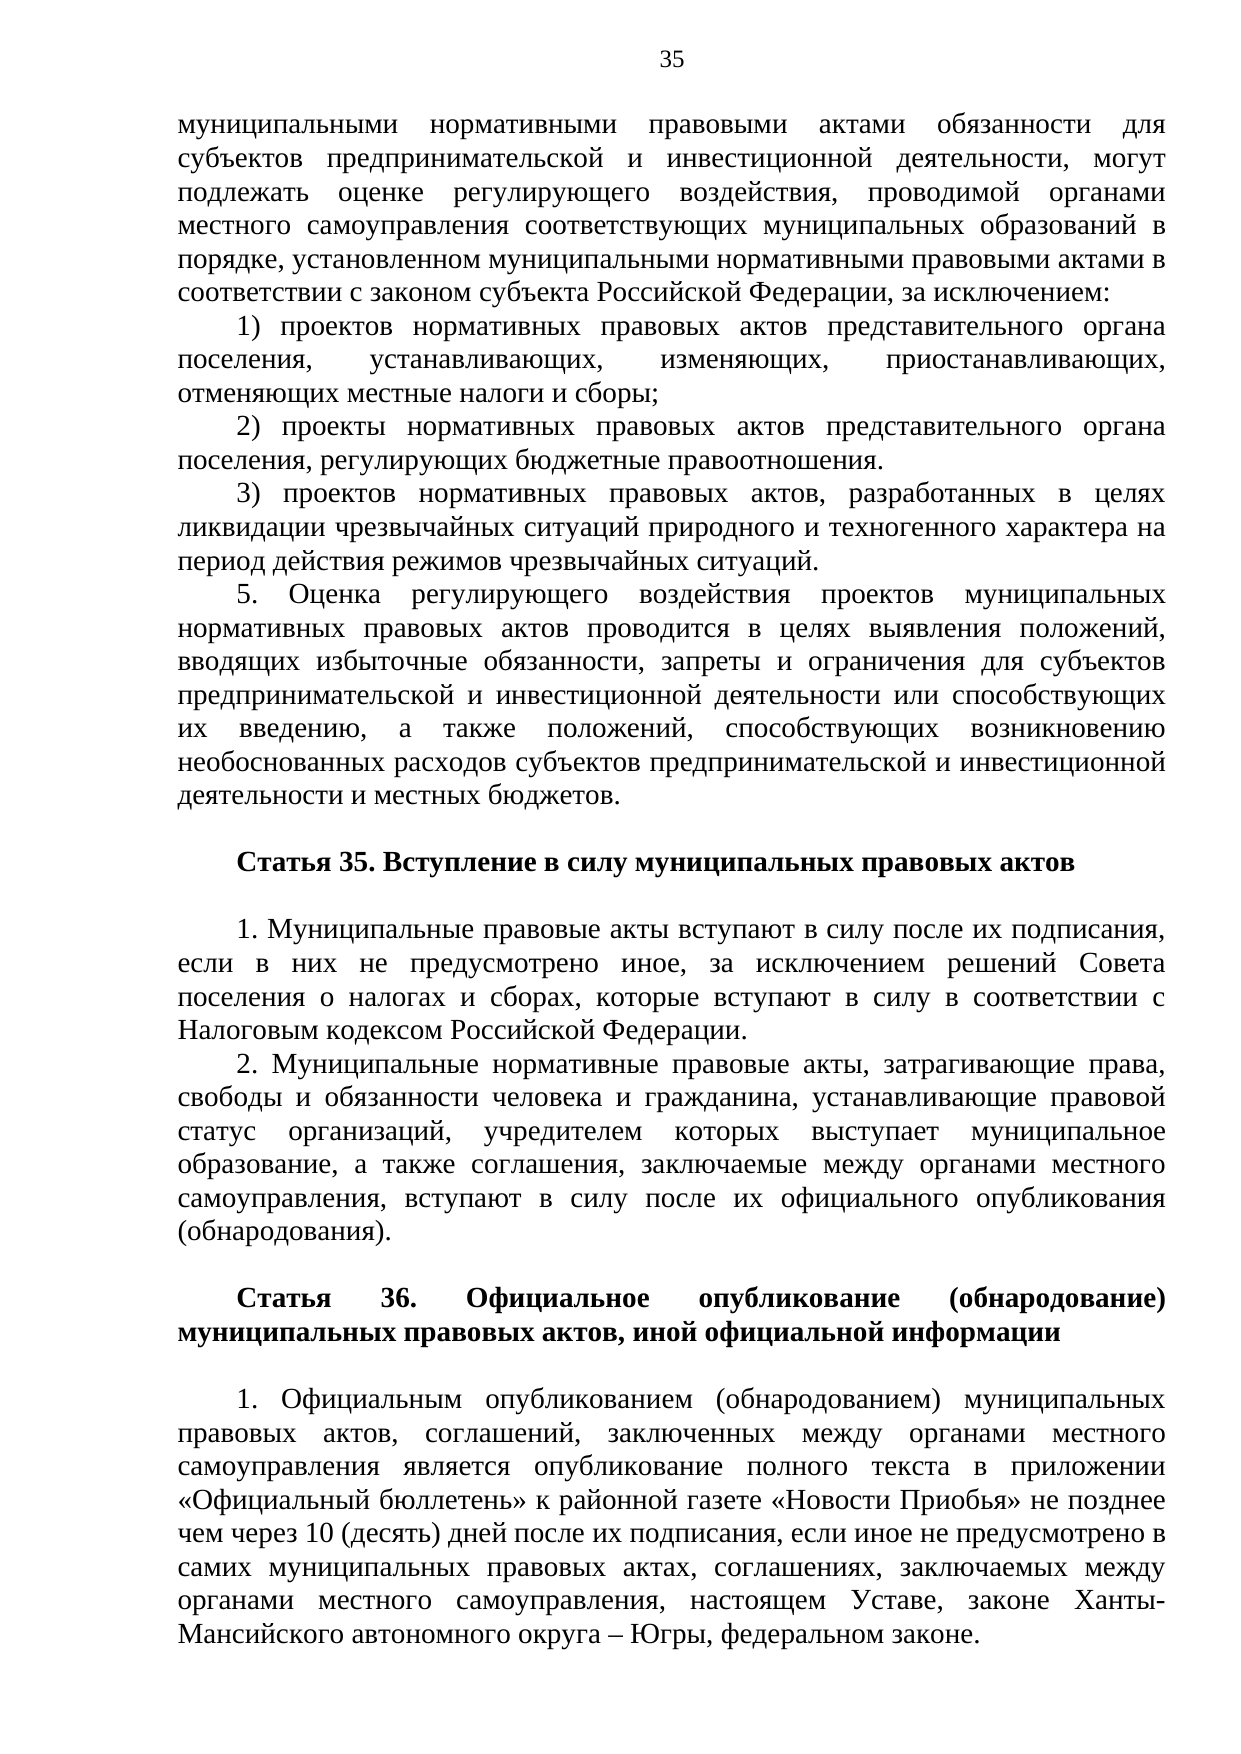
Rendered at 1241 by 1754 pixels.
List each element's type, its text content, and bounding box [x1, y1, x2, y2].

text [177, 107, 1167, 308]
text 3) проектов нормативных правовых актов, разработанных в целях ликвидации чрезвычайных ситуаций природного и техногенного характера на период действия режимов чрезвычайных ситуаций. [177, 476, 1167, 576]
text 1. Официальным опубликованием (обнародованием) муниципальных правовых актов, соглашений, заключенных между органами местного самоуправления является опубликование полного текста в приложении «Официальный бюллетень» к районной газете «Новости Приобья» не позднее чем через 10 (десять) дней после их подписания, если иное не предусмотрено в самих муниципальных правовых актах, соглашениях, заключаемых между органами местного самоуправления, настоящем Уставе, законе Ханты-Мансийского автономного округа – Югры, федеральном законе. [177, 1381, 1167, 1649]
text 2. Муниципальные нормативные правовые акты, затрагивающие права, свободы и обязанности человека и гражданина, устанавливающие правовой статус организаций, учредителем которых выступает муниципальное образование, а также соглашения, заключаемые между органами местного самоуправления, вступают в силу после их официального опубликования (обнародования). [177, 1046, 1167, 1247]
text 5. Оценка регулирующего воздействия проектов муниципальных нормативных правовых актов проводится в целях выявления положений, вводящих избыточные обязанности, запреты и ограничения для субъектов предпринимательской и инвестиционной деятельности или способствующих их введению, а также положений, способствующих возникновению необоснованных расходов субъектов предпринимательской и инвестиционной деятельности и местных бюджетов. [177, 576, 1167, 811]
text Статья 36. Официальное опубликование (обнародование) муниципальных правовых актов, иной официальной информации [177, 1281, 1167, 1348]
text 2) проекты нормативных правовых актов представительного органа поселения, регулирующих бюджетные правоотношения. [177, 408, 1167, 476]
text 1. Муниципальные правовые акты вступают в силу после их подписания, если в них не предусмотрено иное, за исключением решений Совета поселения о налогах и сборах, которые вступают в силу в соответствии с Налоговым кодексом Российской Федерации. [177, 912, 1167, 1046]
text 1) проектов нормативных правовых актов представительного органа поселения, устанавливающих, изменяющих, приостанавливающих, отменяющих местные налоги и сборы; [177, 308, 1167, 408]
text Статья 35. Вступление в силу муниципальных правовых актов [177, 844, 1167, 878]
